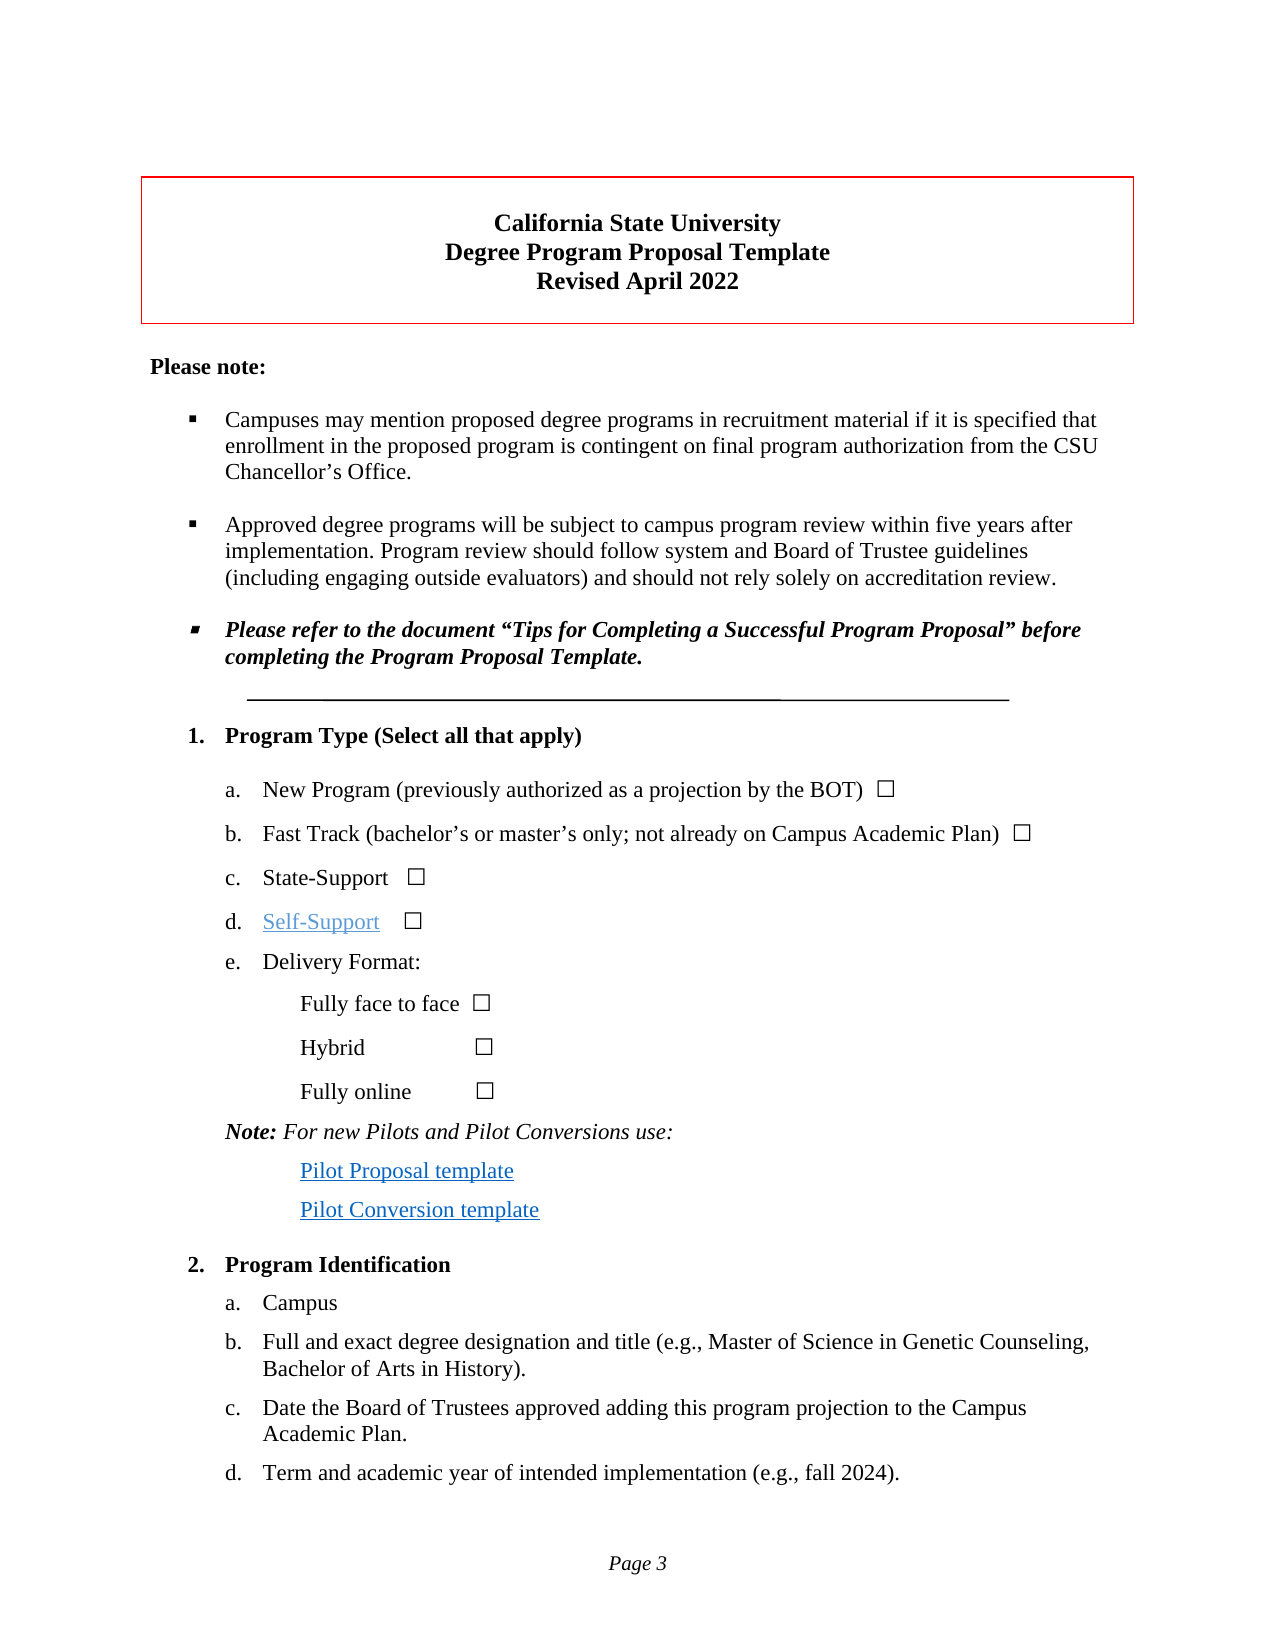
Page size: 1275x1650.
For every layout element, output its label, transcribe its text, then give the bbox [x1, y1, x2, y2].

list Program Type (Select all that apply) [187, 722, 1125, 748]
list Date the Board of Trustees approved adding this program projection to the Campus Academic Plan. [225, 1393, 1125, 1446]
text Note: For new Pilots and Pilot Conversions use: [225, 1118, 1125, 1145]
text California State University [150, 208, 1125, 237]
text Pilot Conversion template [262, 1196, 1125, 1222]
list Full and exact degree designation and title (e.g., Master of Science in Genetic Counseling, Bachelor of Arts in History). [225, 1328, 1125, 1381]
list Fast Track (bachelor’s or master’s only; not already on Campus Academic Plan) [225, 817, 1125, 848]
list Delivery Format: [225, 948, 1125, 975]
text Please note: [150, 353, 1125, 379]
text Fully online [300, 1075, 1125, 1106]
list Approved degree programs will be subject to campus program review within five years after implementation. Program review should follow system and Board of Trustee guidelines (including engaging outside evaluators) and should not rely solely on accreditation review. [187, 511, 1125, 590]
list Campuses may mention proposed degree programs in recruitment material if it is specified that enrollment in the proposed program is contingent on final program authorization from the CSU Chancellor’s Office. [187, 406, 1125, 485]
list Campus [225, 1289, 1125, 1316]
text Pilot Proposal template [262, 1157, 1125, 1184]
text Degree Program Proposal Template [150, 237, 1125, 266]
list Self-Support [225, 904, 1125, 936]
list Term and academic year of intended implementation (e.g., fall 2024). [225, 1459, 1125, 1485]
text Hybrid [300, 1031, 1125, 1062]
list Program Identification [187, 1251, 1125, 1277]
list State-Support [225, 861, 1125, 892]
list Please refer to the document “Tips for Completing a Successful Program Proposal” before completing the Program Proposal Template. [187, 617, 1125, 669]
text Fully face to face [300, 987, 1125, 1018]
text Revised April 2022 [150, 266, 1125, 294]
list New Program (previously authorized as a projection by the BOT) [225, 773, 1125, 804]
